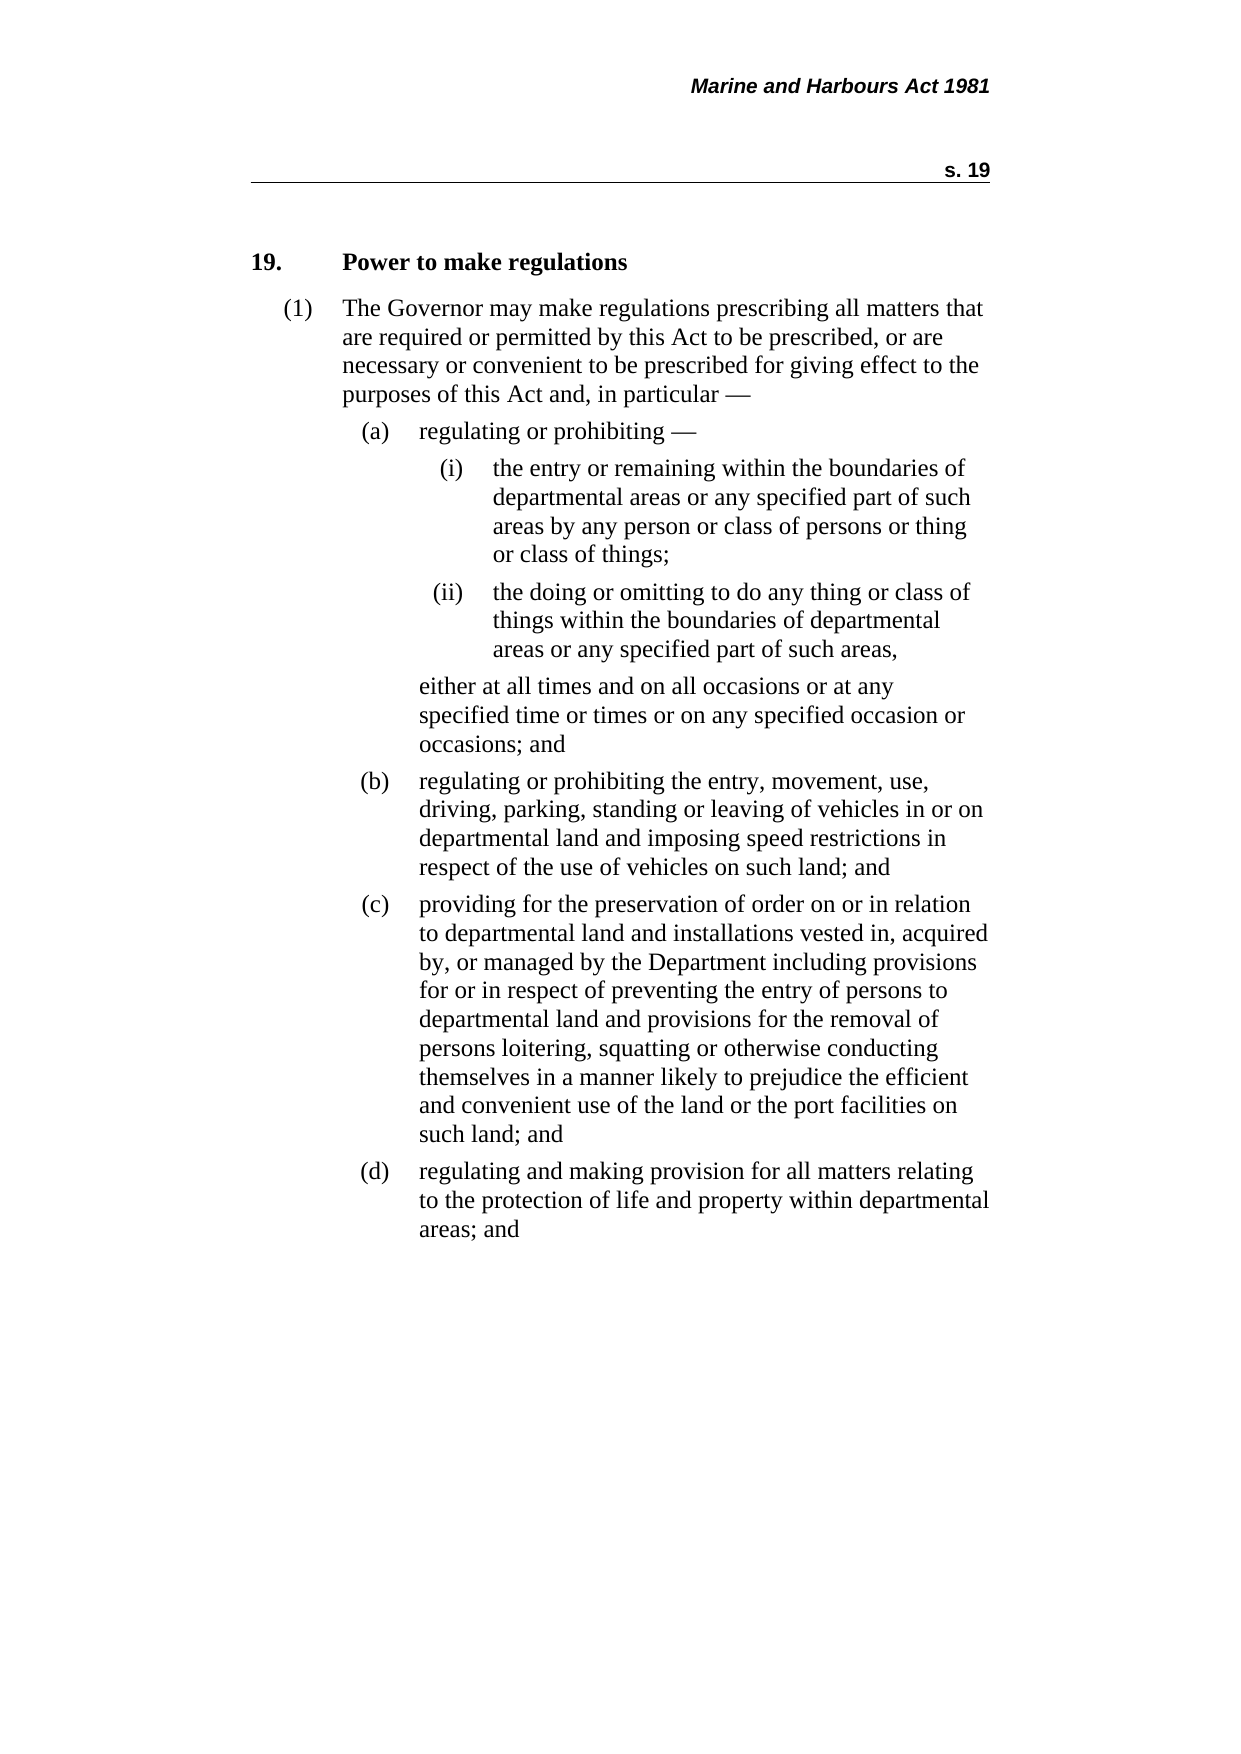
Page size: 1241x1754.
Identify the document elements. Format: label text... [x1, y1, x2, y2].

text (ii) the doing or omitting to do any thing or class of things within the boundaries of departmental areas or any specified part of such areas, [251, 577, 990, 663]
text either at all times and on all occasions or at any specified time or times or on any specified occasion or occasions; and [251, 671, 990, 757]
text (c) providing for the preservation of order on or in relation to departmental land and installations vested in, acquired by, or managed by the Department including provisions for or in respect of preventing the entry of persons to departmental land and provisions for the removal of persons loitering, squatting or otherwise conducting themselves in a manner likely to prejudice the efficient and convenient use of the land or the port facilities on such land; and [251, 889, 990, 1148]
text (i) the entry or remaining within the boundaries of departmental areas or any specified part of such areas by any person or class of persons or thing or class of things; [251, 453, 990, 568]
text (d) regulating and making provision for all matters relating to the protection of life and property within departmental areas; and [251, 1156, 990, 1242]
subtitle 19. Power to make regulations [251, 247, 990, 276]
text (1) The Governor may make regulations prescribing all matters that are required or permitted by this Act to be prescribed, or are necessary or convenient to be prescribed for giving effect to the purposes of this Act and, in particular — [251, 293, 990, 408]
text (b) regulating or prohibiting the entry, movement, use, driving, parking, standing or leaving of vehicles in or on departmental land and imposing speed restrictions in respect of the use of vehicles on such land; and [251, 766, 990, 881]
text (a) regulating or prohibiting — [251, 416, 990, 445]
